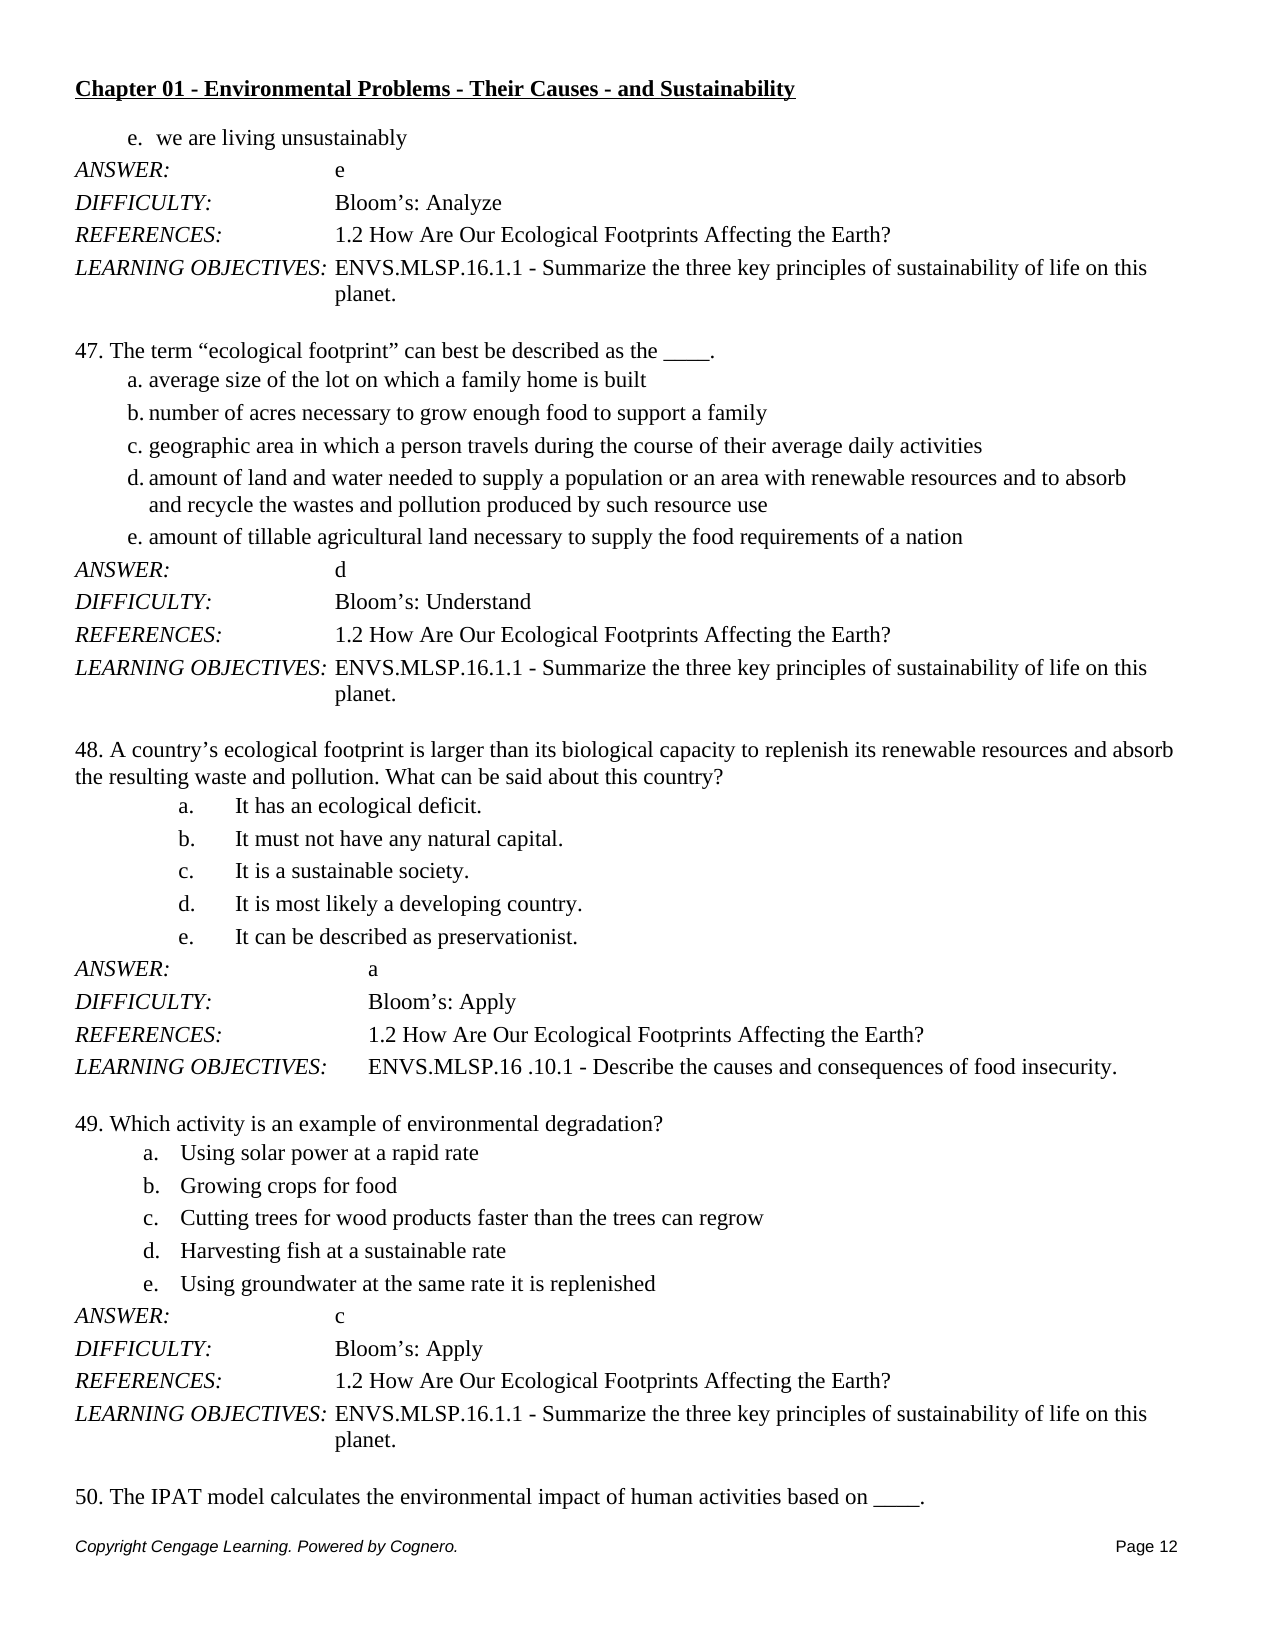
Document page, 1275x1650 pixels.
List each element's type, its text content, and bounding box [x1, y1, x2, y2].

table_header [75, 1483, 1200, 1509]
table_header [75, 121, 1200, 310]
table_header 47. The term “ecological footprint” can best be described as the ____.​ [75, 337, 1200, 709]
table_header 48. A country’s ecological footprint is larger than its biological capacity to replenish its renewable resources and absorb the resulting waste and pollution. What can be said about this country?​ [75, 737, 1200, 1083]
table_header 49. Which activity is an example of environmental degradation?​ [75, 1110, 1200, 1456]
